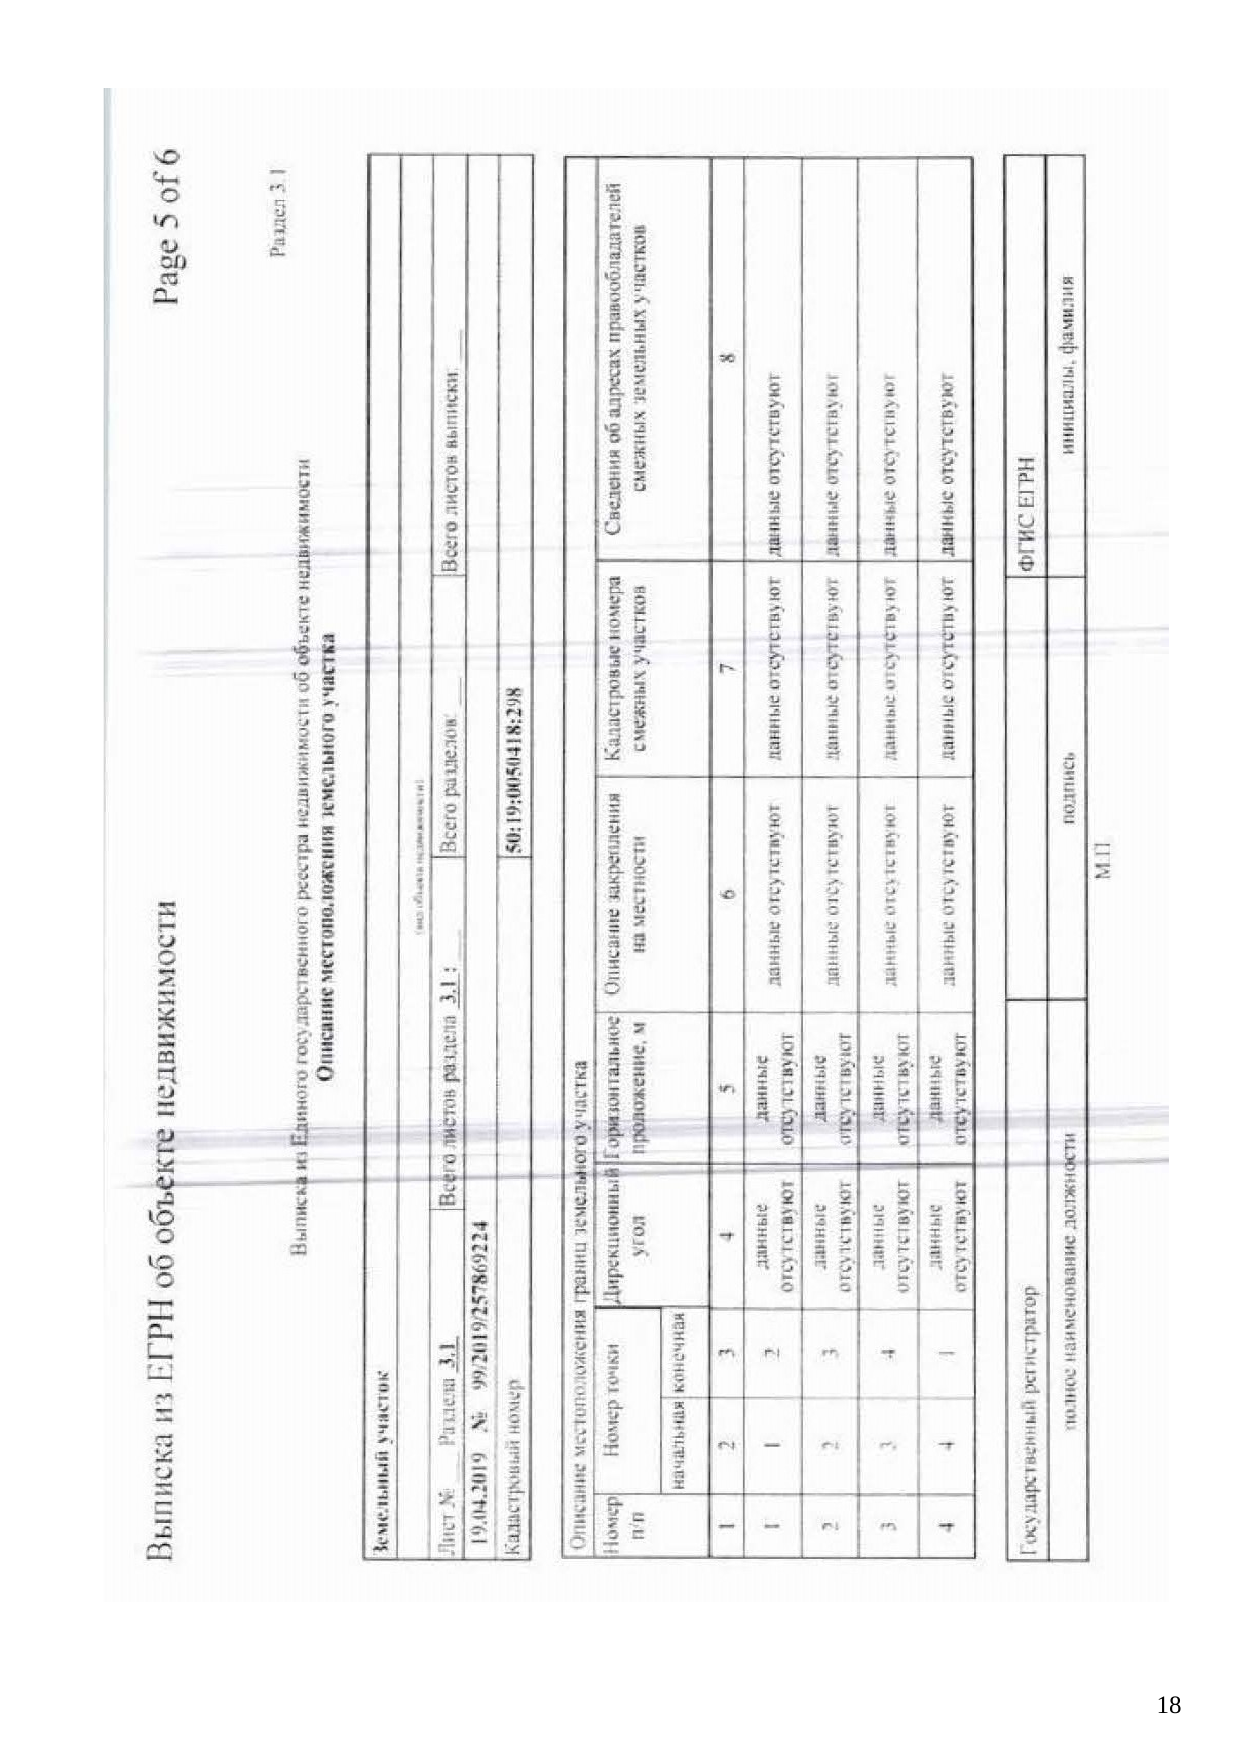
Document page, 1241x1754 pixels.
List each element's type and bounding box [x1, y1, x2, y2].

picture [103, 88, 1169, 1602]
